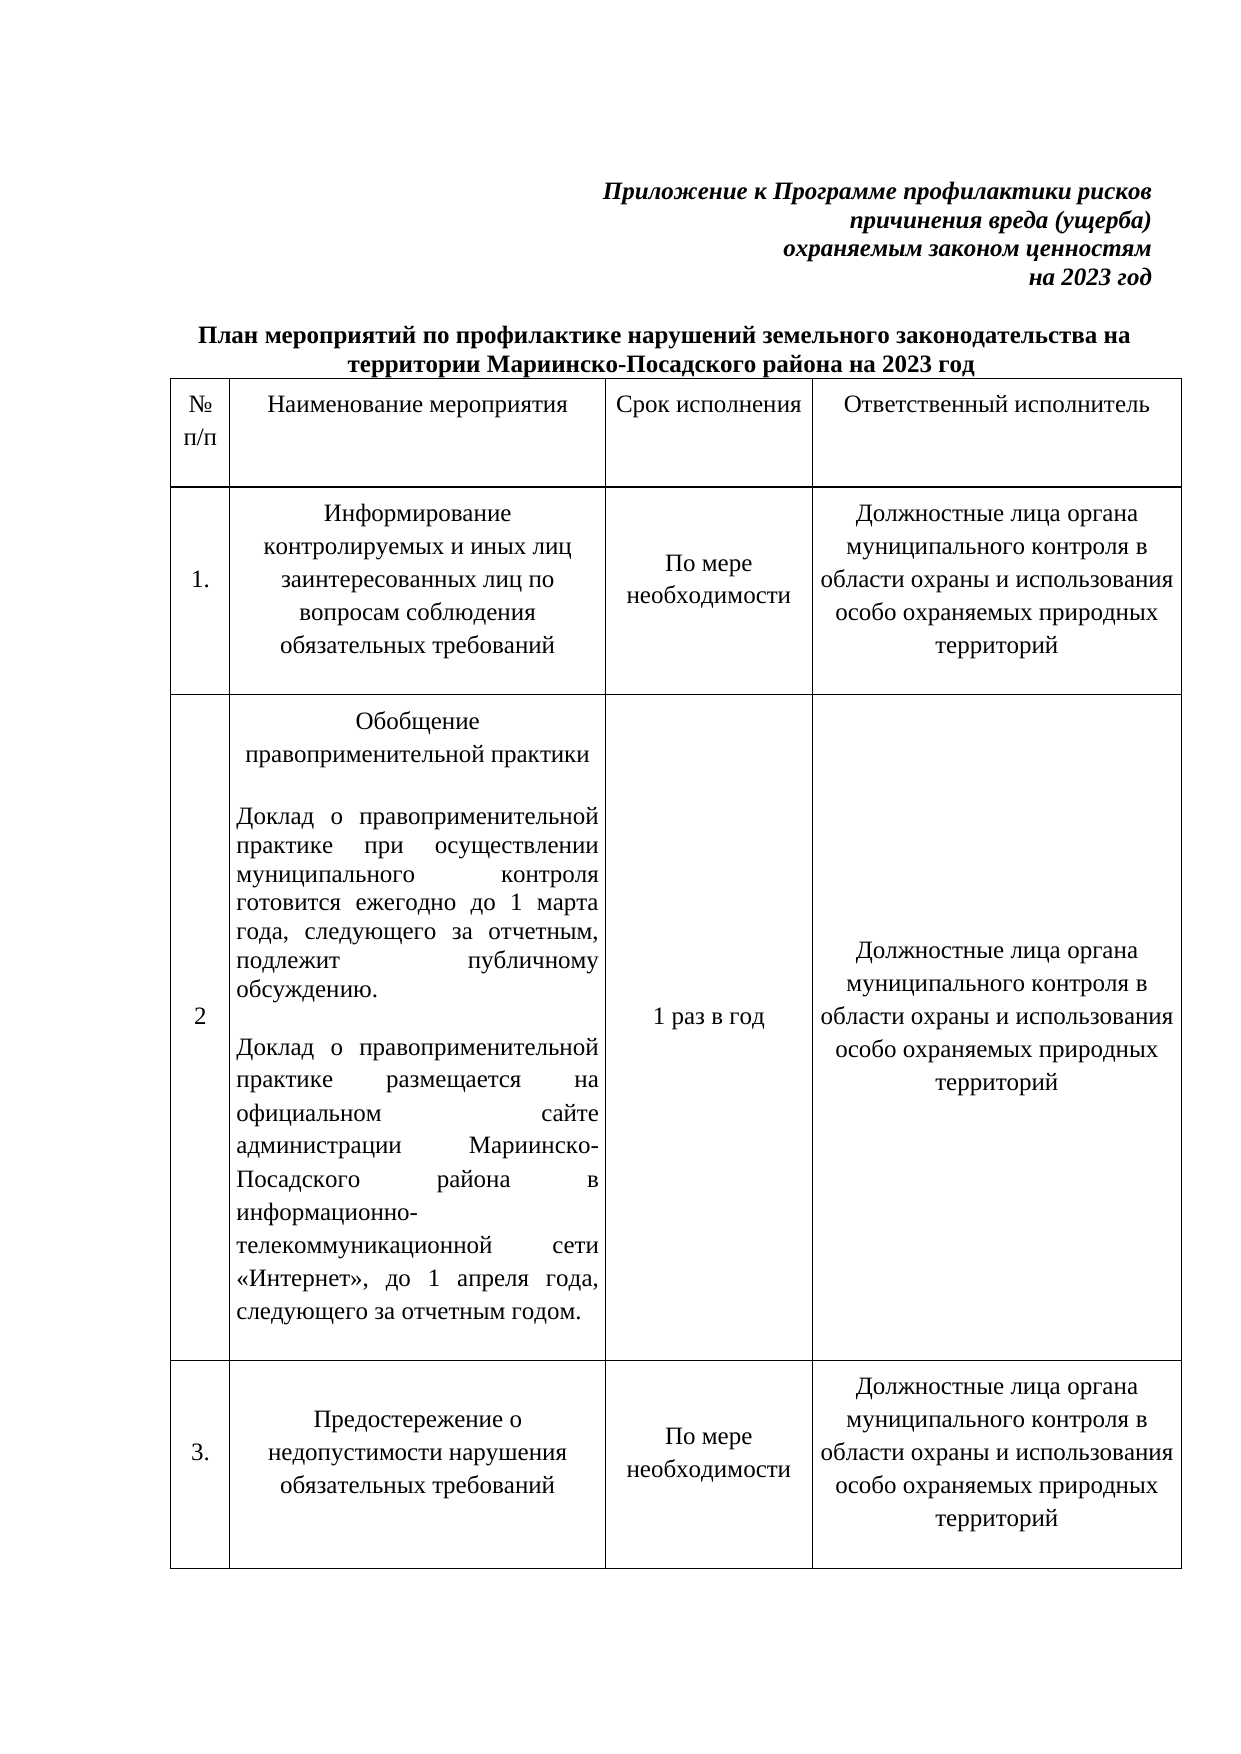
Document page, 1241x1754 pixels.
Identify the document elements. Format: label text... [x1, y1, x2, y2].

table_cell По мере необходимости [606, 1361, 812, 1568]
table_cell 1 раз в год [606, 695, 812, 1360]
table_cell Обобщение правоприменительной практики Доклад о правоприменительной практике при осуществлении муниципального контроля готовится ежегодно до 1 марта года, следующего за отчетным, подлежит публичному обсуждению. Доклад о правоприменительной практике размещается на официальном сайте администрации Мариинско-Посадского района в информационно-телекоммуникационной сети «Интернет», до 1 апреля года, следующего за отчетным годом. [230, 695, 605, 1360]
table_cell 2 [171, 695, 229, 1360]
table_header Ответственный исполнитель [813, 379, 1181, 486]
table_cell Должностные лица органа муниципального контроля в области охраны и использования особо охраняемых природных территорий [813, 488, 1181, 694]
table_cell Информирование контролируемых и иных лиц заинтересованных лиц по вопросам соблюдения обязательных требований [230, 488, 605, 694]
text Приложение к Программе профилактики рисков причинения вреда (ущерба) охраняемым законом ценностям на 2023 год [177, 176, 1152, 291]
table_cell По мере необходимости [606, 488, 812, 694]
table_header Срок исполнения [606, 379, 812, 486]
table_header № п/п [171, 379, 229, 486]
table_cell Должностные лица органа муниципального контроля в области охраны и использования особо охраняемых природных территорий [813, 695, 1181, 1360]
table_cell Предостережение о недопустимости нарушения обязательных требований [230, 1361, 605, 1568]
table_cell Должностные лица органа муниципального контроля в области охраны и использования особо охраняемых природных территорий [813, 1361, 1181, 1568]
text План мероприятий по профилактике нарушений земельного законодательства на территории Мариинско-Посадского района на 2023 год [177, 320, 1152, 378]
table_cell 3. [171, 1361, 229, 1568]
table_cell 1. [171, 488, 229, 694]
table_header Наименование мероприятия [230, 379, 605, 486]
